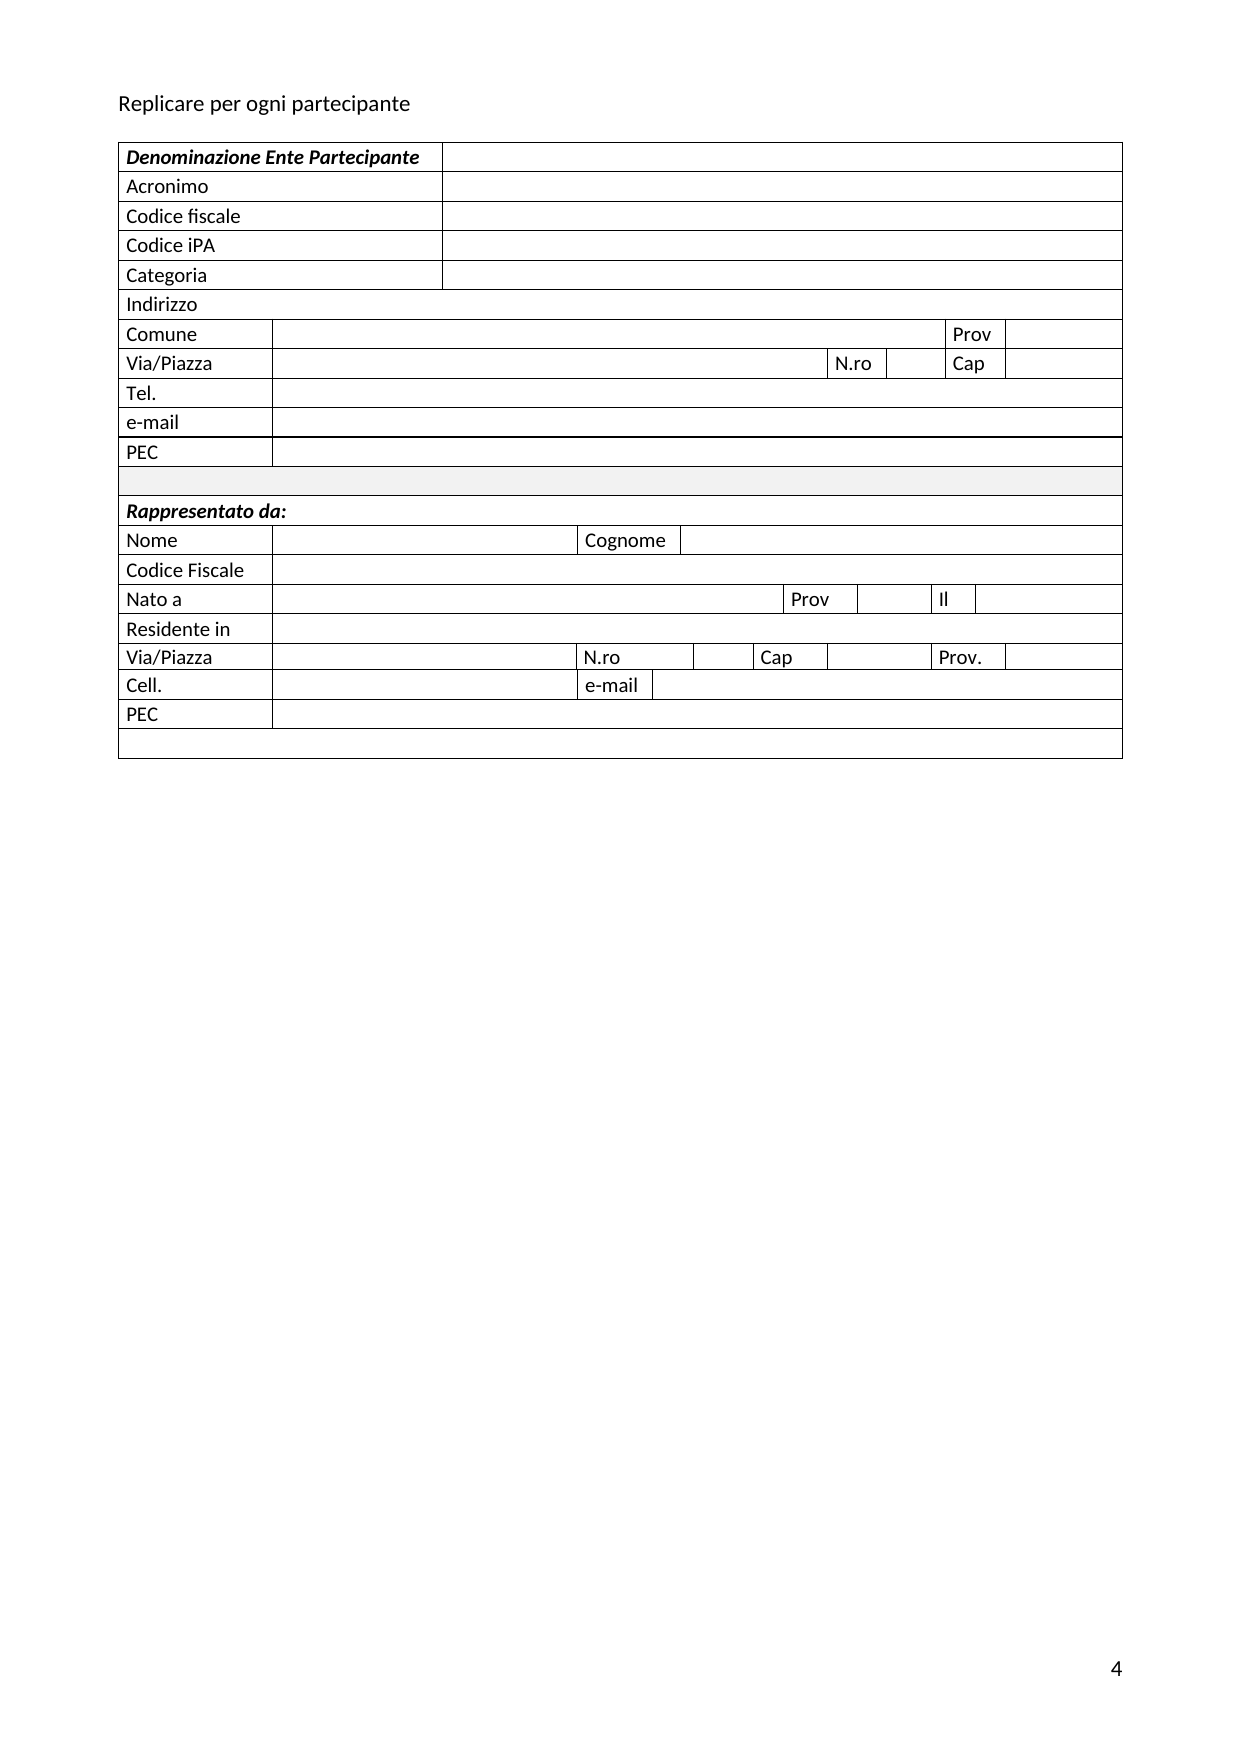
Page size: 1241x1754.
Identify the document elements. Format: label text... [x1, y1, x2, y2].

table_cell [273, 408, 1122, 436]
table_cell [653, 670, 1122, 699]
table_cell Via/Piazza [119, 644, 272, 669]
table_cell [273, 614, 1122, 643]
table_cell Residente in [119, 614, 272, 643]
table_cell [1006, 349, 1122, 377]
table_cell [858, 585, 931, 613]
table_cell Via/Piazza [119, 349, 272, 377]
table_cell [273, 320, 945, 348]
table_cell Il [932, 585, 975, 613]
table_cell Tel. [119, 379, 272, 407]
table_cell [273, 644, 576, 669]
table_header Denominazione Ente Partecipante [119, 143, 442, 171]
table_cell Prov [784, 585, 857, 613]
table_cell N.ro [828, 349, 886, 377]
table_cell Nato a [119, 585, 272, 613]
table_cell [681, 526, 1122, 554]
table_cell Acronimo [119, 172, 442, 201]
table_cell [443, 231, 1122, 259]
table_cell Comune [119, 320, 272, 348]
table_cell [443, 172, 1122, 201]
table_cell e-mail [119, 408, 272, 436]
table_cell [443, 261, 1122, 289]
table_cell N.ro [577, 644, 693, 669]
table_cell [273, 585, 783, 613]
table_cell [273, 438, 1122, 466]
table_cell PEC [119, 700, 272, 728]
table_cell [273, 700, 1122, 728]
table_cell [273, 379, 1122, 407]
text Replicare per ogni partecipante [118, 89, 1122, 117]
table_cell [887, 349, 945, 377]
table_cell [273, 670, 577, 699]
table_cell [273, 349, 827, 377]
table_cell Codice Fiscale [119, 555, 272, 584]
table_cell Cell. [119, 670, 272, 699]
table_cell [273, 526, 577, 554]
table_cell PEC [119, 438, 272, 466]
table_cell [1006, 320, 1122, 348]
table_cell [1006, 644, 1122, 669]
table_cell [119, 467, 1122, 495]
table_cell Codice fiscale [119, 202, 442, 230]
table_cell Prov [946, 320, 1005, 348]
table_cell [443, 202, 1122, 230]
table_cell e-mail [578, 670, 652, 699]
table_cell Cognome [578, 526, 680, 554]
table_cell Cap [946, 349, 1005, 377]
table_cell [828, 644, 931, 669]
table_cell Nome [119, 526, 272, 554]
table_cell Cap [754, 644, 827, 669]
table_cell [976, 585, 1122, 613]
table_header [443, 143, 1122, 171]
table_cell Categoria [119, 261, 442, 289]
table_cell [119, 729, 1122, 758]
table_cell Indirizzo [119, 290, 1122, 318]
table_cell Prov. [932, 644, 1005, 669]
table_cell [694, 644, 753, 669]
table_cell Rappresentato da: [119, 496, 1122, 525]
table_cell [273, 555, 1122, 584]
table_cell Codice iPA [119, 231, 442, 259]
